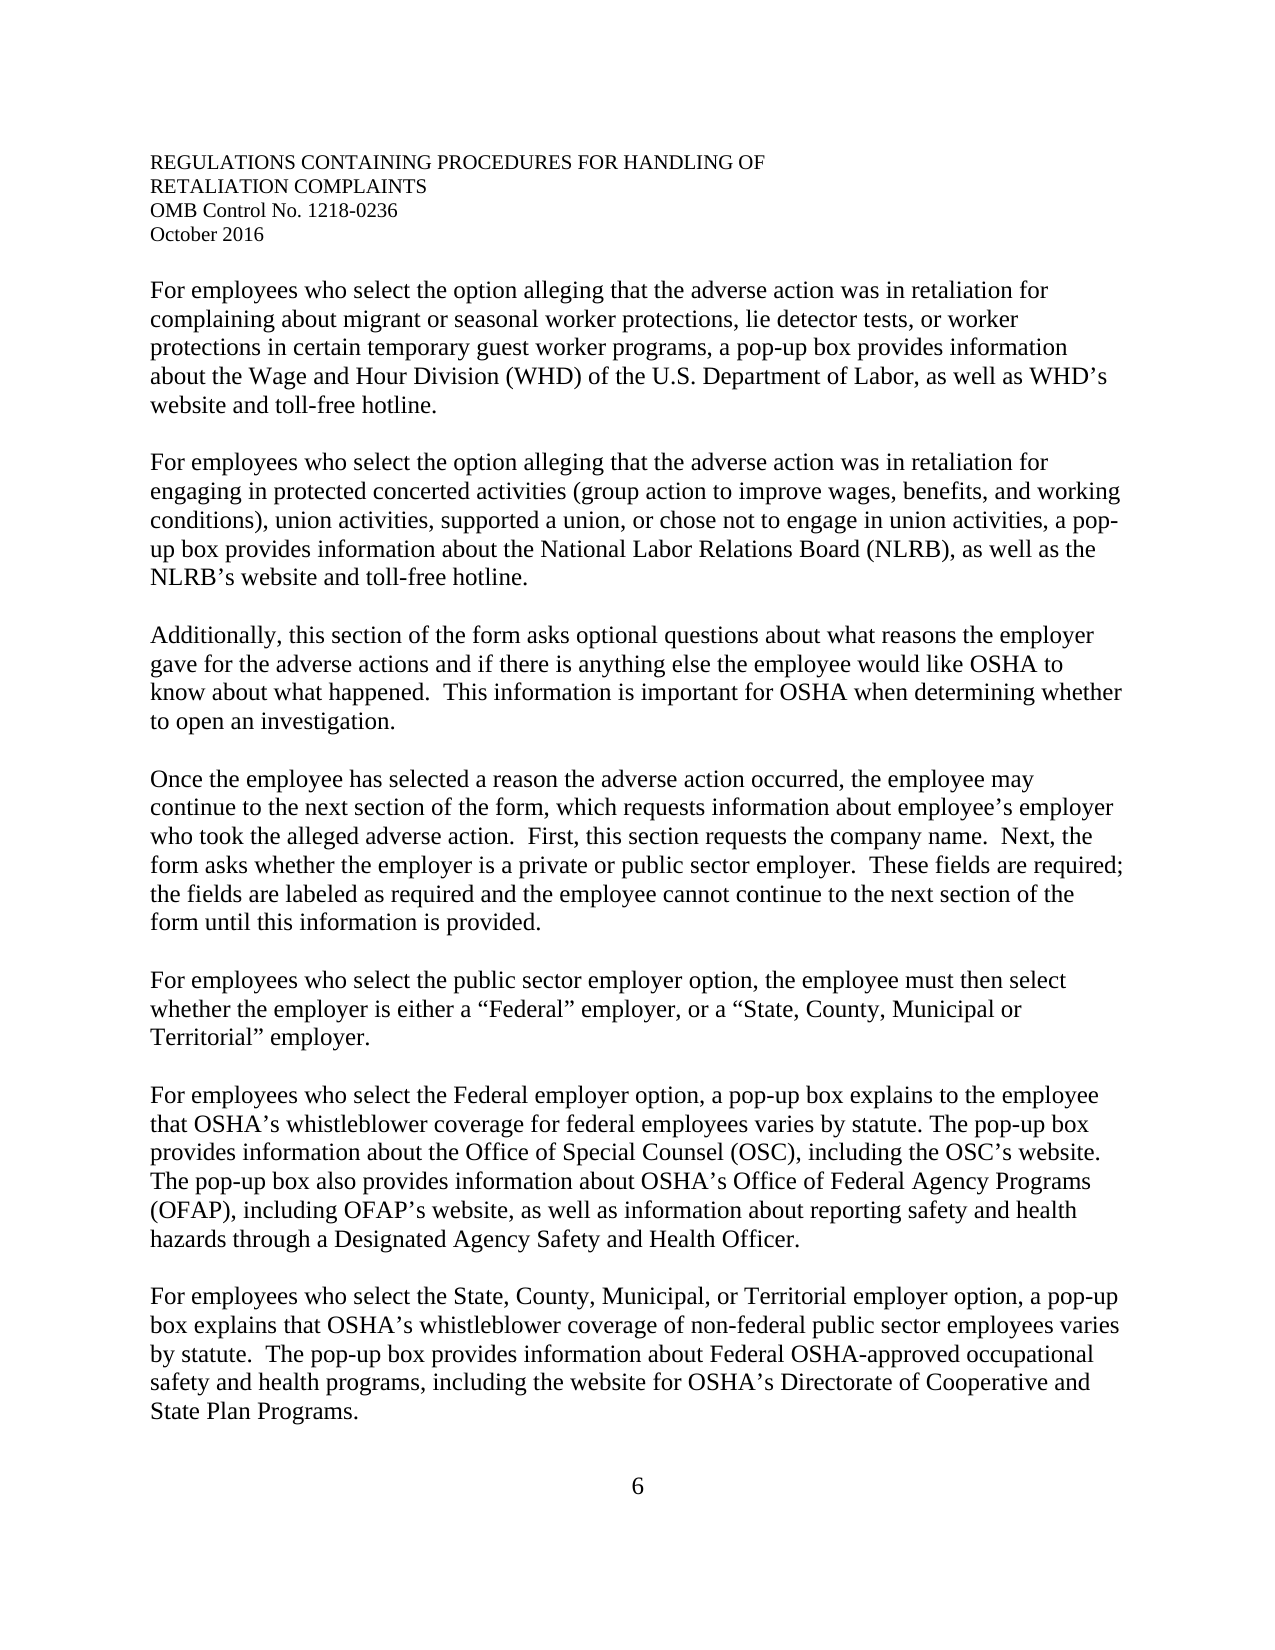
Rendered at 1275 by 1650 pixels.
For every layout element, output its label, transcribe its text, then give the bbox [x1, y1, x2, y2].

text For employees who select the public sector employer option, the employee must then select whether the employer is either a “Federal” employer, or a “State, County, Municipal or Territorial” employer. [150, 965, 1125, 1051]
text For employees who select the option alleging that the adverse action was in retaliation for complaining about migrant or seasonal worker protections, lie detector tests, or worker protections in certain temporary guest worker programs, a pop-up box provides information about the Wage and Hour Division (WHD) of the U.S. Department of Labor, as well as WHD’s website and toll-free hotline. [150, 275, 1125, 419]
text For employees who select the Federal employer option, a pop-up box explains to the employee that OSHA’s whistleblower coverage for federal employees varies by statute. The pop-up box provides information about the Office of Special Counsel (OSC), including the OSC’s website. The pop-up box also provides information about OSHA’s Office of Federal Agency Programs (OFAP), including OFAP’s website, as well as information about reporting safety and health hazards through a Designated Agency Safety and Health Officer. [150, 1080, 1125, 1252]
text Additionally, this section of the form asks optional questions about what reasons the employer gave for the adverse actions and if there is anything else the employee would like OSHA to know about what happened. This information is important for OSHA when determining whether to open an investigation. [150, 620, 1125, 735]
text For employees who select the option alleging that the adverse action was in retaliation for engaging in protected concerted activities (group action to improve wages, benefits, and working conditions), union activities, supported a union, or chose not to engage in union activities, a pop-up box provides information about the National Labor Relations Board (NLRB), as well as the NLRB’s website and toll-free hotline. [150, 447, 1125, 591]
text For employees who select the State, County, Municipal, or Territorial employer option, a pop-up box explains that OSHA’s whistleblower coverage of non-federal public sector employees varies by statute. The pop-up box provides information about Federal OSHA-approved occupational safety and health programs, including the website for OSHA’s Directorate of Cooperative and State Plan Programs. [150, 1281, 1125, 1425]
text Once the employee has selected a reason the adverse action occurred, the employee may continue to the next section of the form, which requests information about employee’s employer who took the alleged adverse action. First, this section requests the company name. Next, the form asks whether the employer is a private or public sector employer. These fields are required; the fields are labeled as required and the employee cannot continue to the next section of the form until this information is provided. [150, 764, 1125, 936]
